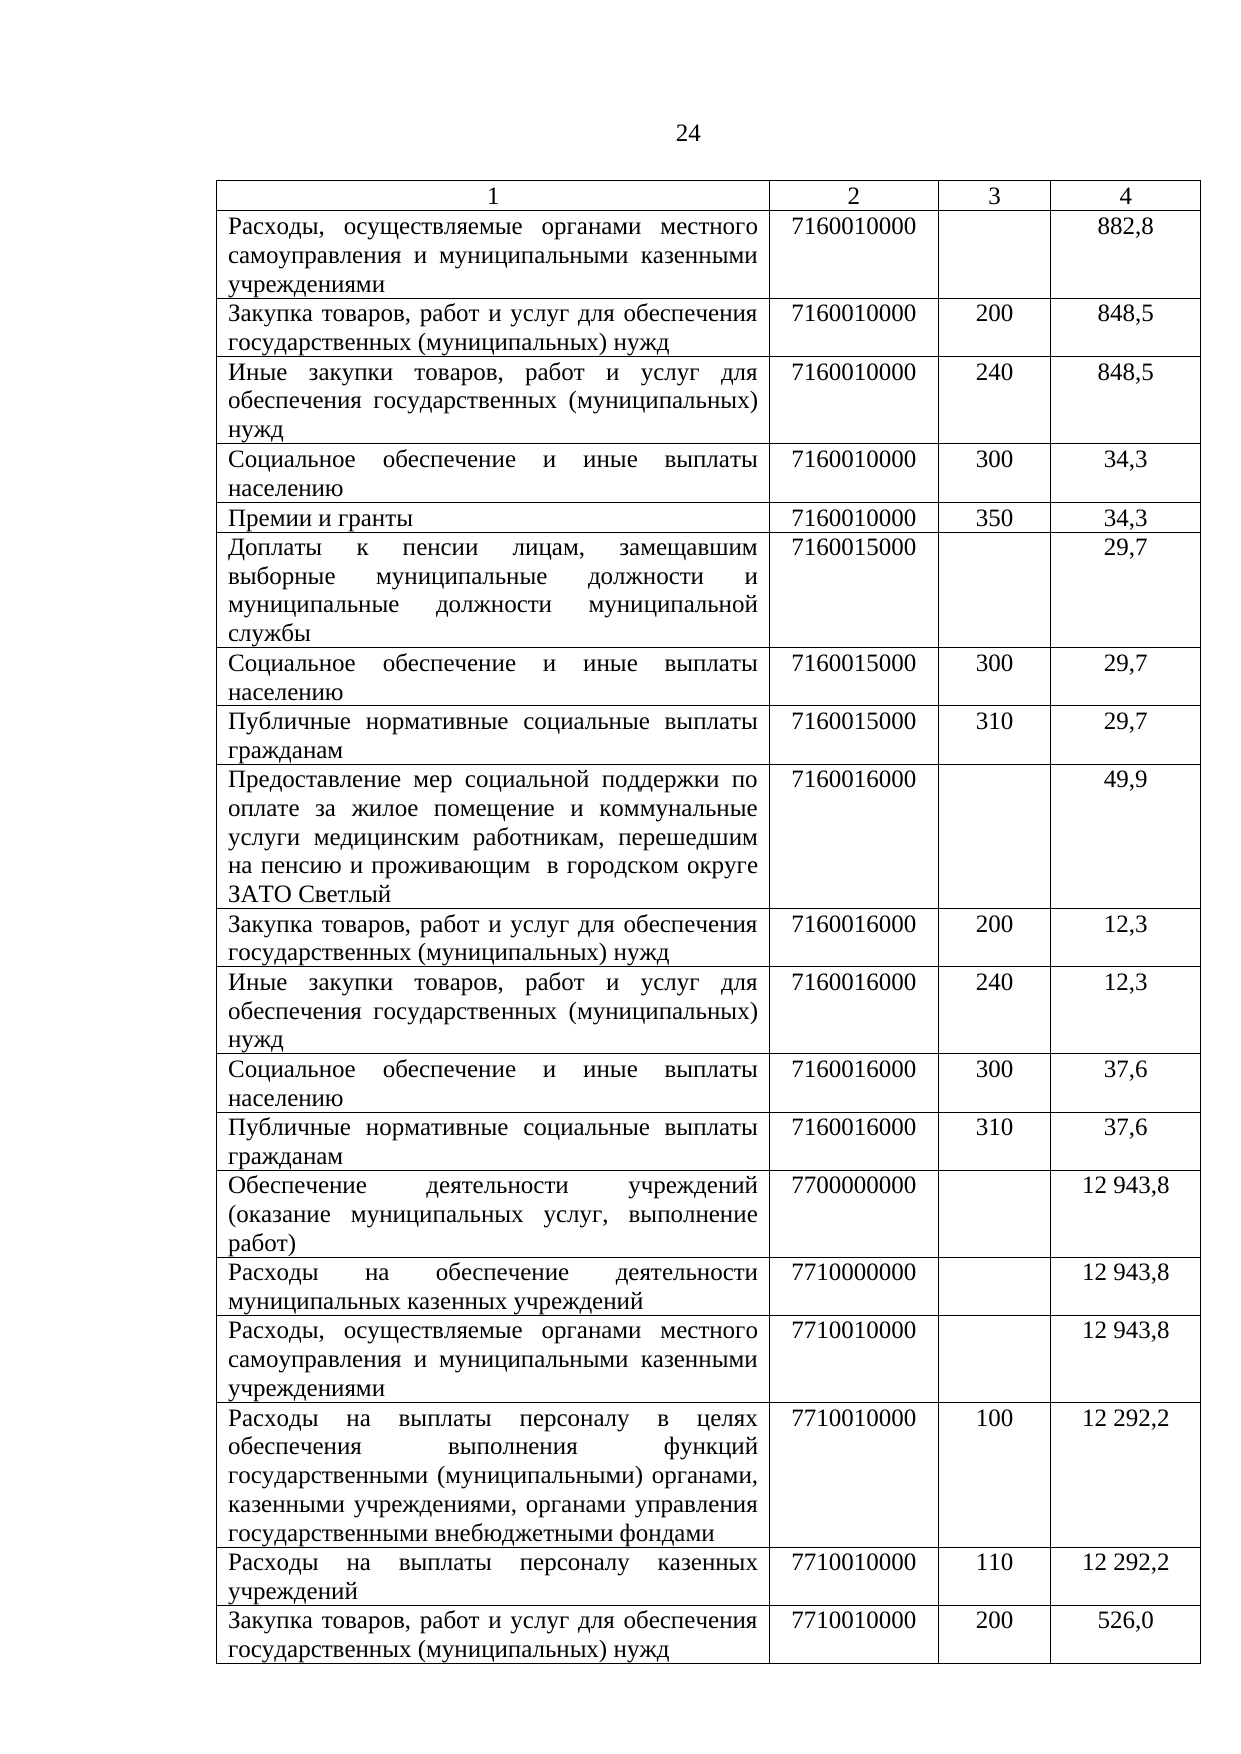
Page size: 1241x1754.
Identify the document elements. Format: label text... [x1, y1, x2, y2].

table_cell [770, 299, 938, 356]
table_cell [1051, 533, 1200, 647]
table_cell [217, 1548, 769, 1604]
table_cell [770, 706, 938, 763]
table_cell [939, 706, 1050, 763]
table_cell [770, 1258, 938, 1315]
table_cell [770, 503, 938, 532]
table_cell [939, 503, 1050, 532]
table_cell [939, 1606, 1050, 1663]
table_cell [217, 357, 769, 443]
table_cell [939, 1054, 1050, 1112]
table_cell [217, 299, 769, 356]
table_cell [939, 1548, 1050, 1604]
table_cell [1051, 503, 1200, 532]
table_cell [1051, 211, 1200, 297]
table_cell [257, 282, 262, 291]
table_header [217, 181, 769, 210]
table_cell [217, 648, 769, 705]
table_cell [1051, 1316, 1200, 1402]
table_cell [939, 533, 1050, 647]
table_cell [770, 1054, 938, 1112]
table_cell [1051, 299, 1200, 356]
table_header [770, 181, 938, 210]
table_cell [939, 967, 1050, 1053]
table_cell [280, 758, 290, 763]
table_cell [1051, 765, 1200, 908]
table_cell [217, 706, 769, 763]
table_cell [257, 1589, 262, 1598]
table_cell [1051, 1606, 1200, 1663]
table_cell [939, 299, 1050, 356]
text 24 [207, 118, 1169, 147]
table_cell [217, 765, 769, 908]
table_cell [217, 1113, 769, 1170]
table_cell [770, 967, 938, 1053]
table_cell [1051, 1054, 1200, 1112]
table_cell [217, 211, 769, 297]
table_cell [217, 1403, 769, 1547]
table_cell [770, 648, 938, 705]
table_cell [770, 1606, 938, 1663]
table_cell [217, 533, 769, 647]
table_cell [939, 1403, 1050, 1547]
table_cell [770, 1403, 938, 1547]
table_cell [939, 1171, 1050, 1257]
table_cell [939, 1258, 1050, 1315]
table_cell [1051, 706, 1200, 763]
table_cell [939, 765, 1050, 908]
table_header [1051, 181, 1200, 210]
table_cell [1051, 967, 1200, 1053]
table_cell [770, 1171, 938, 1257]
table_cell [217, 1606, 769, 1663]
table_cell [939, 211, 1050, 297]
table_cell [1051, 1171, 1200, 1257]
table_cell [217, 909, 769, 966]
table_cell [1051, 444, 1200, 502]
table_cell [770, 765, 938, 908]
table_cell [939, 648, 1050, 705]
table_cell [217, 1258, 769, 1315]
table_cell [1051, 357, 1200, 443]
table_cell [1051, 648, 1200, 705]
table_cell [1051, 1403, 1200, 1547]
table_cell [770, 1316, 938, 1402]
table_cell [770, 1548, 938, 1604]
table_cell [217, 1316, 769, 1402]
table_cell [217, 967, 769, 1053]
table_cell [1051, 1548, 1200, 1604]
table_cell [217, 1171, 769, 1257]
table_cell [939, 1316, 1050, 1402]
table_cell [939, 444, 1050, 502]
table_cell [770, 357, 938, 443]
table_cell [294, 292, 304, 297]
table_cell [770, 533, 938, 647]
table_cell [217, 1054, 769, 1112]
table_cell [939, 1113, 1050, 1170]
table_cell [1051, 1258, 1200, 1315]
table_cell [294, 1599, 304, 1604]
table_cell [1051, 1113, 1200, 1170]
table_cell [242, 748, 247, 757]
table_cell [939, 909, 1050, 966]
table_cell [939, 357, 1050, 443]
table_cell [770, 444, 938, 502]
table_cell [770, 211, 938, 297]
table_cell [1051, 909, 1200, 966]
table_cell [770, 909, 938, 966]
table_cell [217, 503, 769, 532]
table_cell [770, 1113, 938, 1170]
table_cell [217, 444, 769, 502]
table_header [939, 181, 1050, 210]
